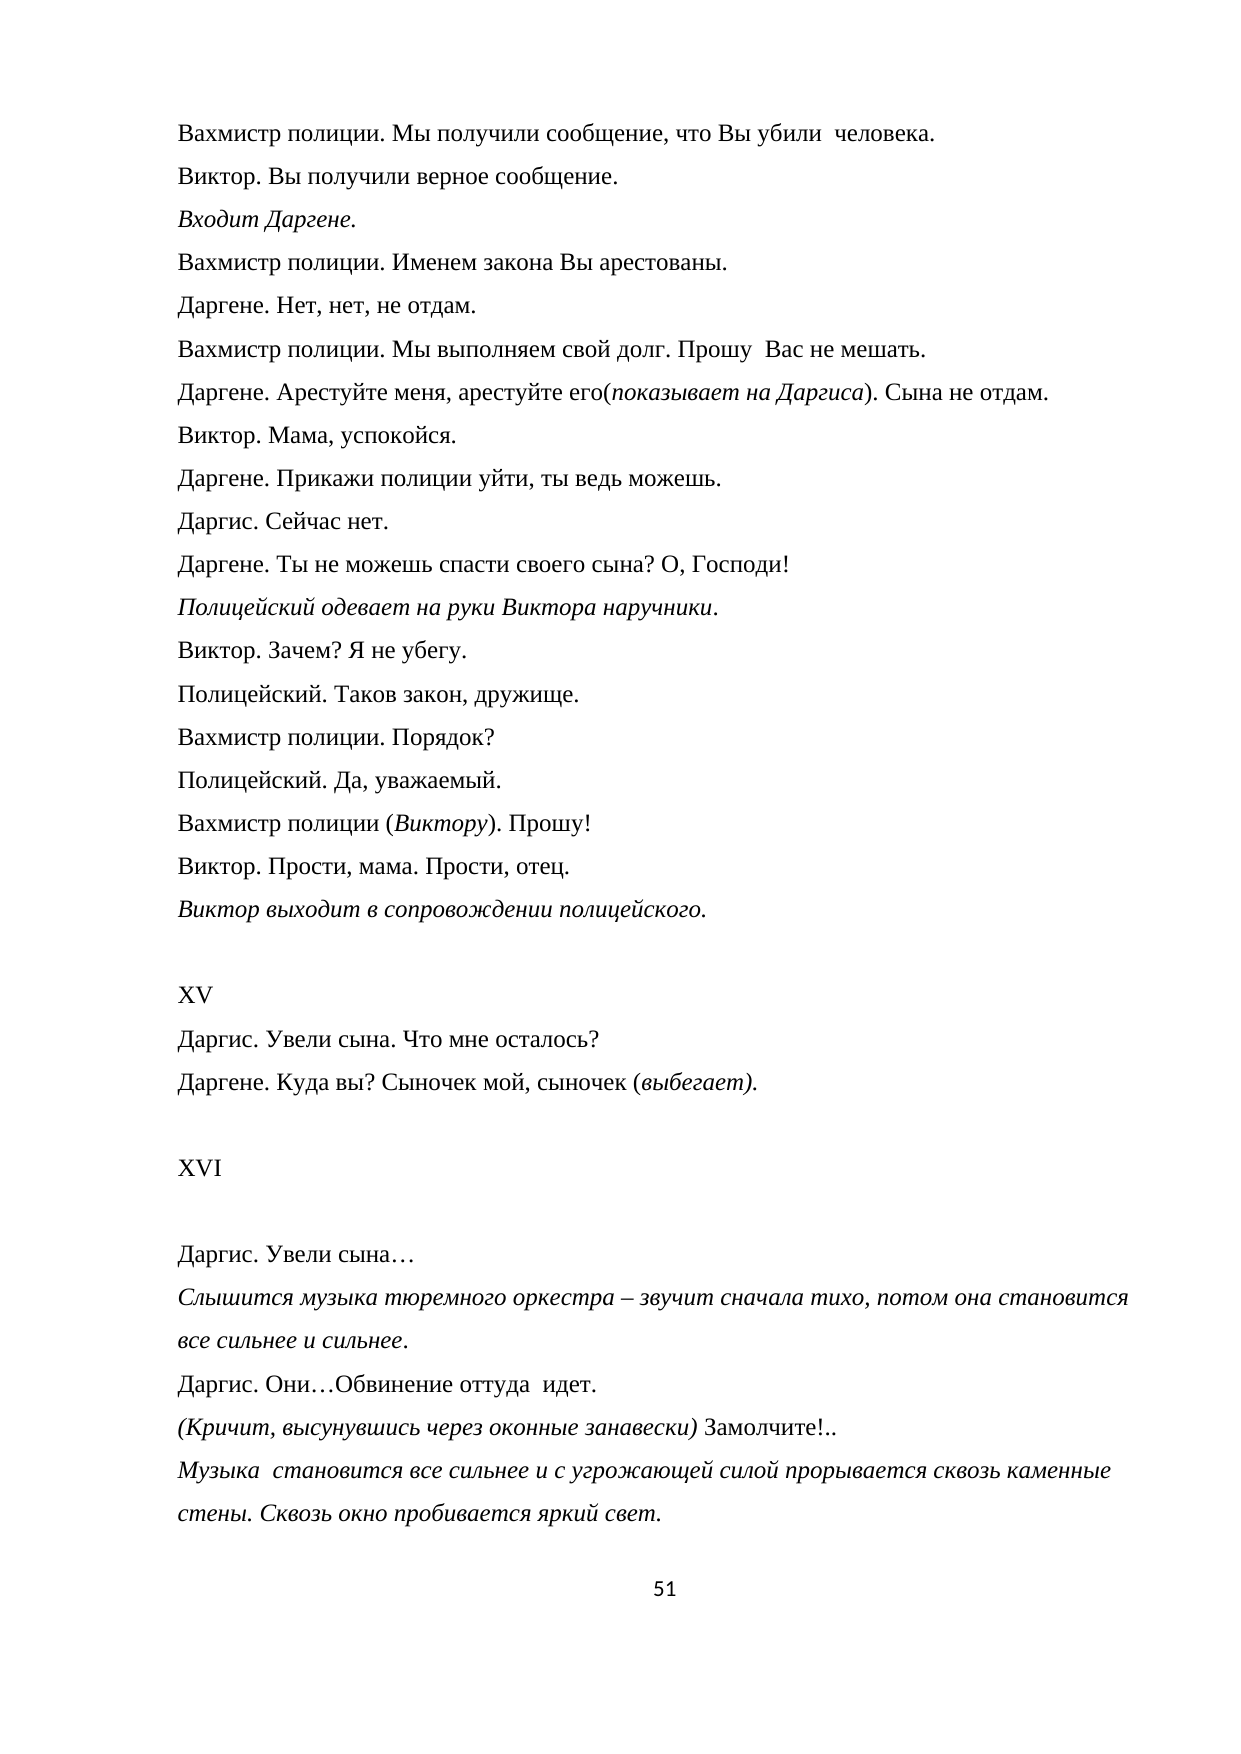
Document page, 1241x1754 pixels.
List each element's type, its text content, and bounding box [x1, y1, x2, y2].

text Даргис. Увели сына. Что мне осталось? [177, 1024, 1152, 1052]
text (Кричит, высунувшись через оконные занавески) Замолчите!.. [177, 1412, 1152, 1441]
text XV [177, 981, 1152, 1009]
text Даргис. Сейчас нет. [177, 506, 1152, 535]
text Даргене. Нет, нет, не отдам. [177, 291, 1152, 319]
text Полицейский одевает на руки Виктора наручники. [177, 592, 1152, 621]
text Виктор. Зачем? Я не убегу. [177, 636, 1152, 664]
text Вахмистр полиции. Мы получили сообщение, что Вы убили человека. [177, 118, 1152, 147]
text Виктор. Прости, мама. Прости, отец. [177, 851, 1152, 880]
text Вахмистр полиции. Именем закона Вы арестованы. [177, 247, 1152, 276]
text Входит Даргене. [177, 204, 1152, 233]
text Слышится музыка тюремного оркестра – звучит сначала тихо, потом она становится все сильнее и сильнее. [177, 1282, 1152, 1354]
text Даргис. Они…Обвинение оттуда идет. [177, 1369, 1152, 1397]
text Даргене. Арестуйте меня, арестуйте его(показывает на Даргиса). Сына не отдам. [177, 377, 1152, 406]
text Виктор. Мама, успокойся. [177, 420, 1152, 449]
text Даргене. Куда вы? Сыночек мой, сыночек (выбегает). [177, 1067, 1152, 1096]
text Полицейский. Да, уважаемый. [177, 765, 1152, 794]
text Виктор выходит в сопровождении полицейского. [177, 894, 1152, 923]
text Полицейский. Таков закон, дружище. [177, 679, 1152, 707]
text Музыка становится все сильнее и с угрожающей силой прорывается сквозь каменные стены. Сквозь окно пробивается яркий свет. [177, 1455, 1152, 1527]
text Виктор. Вы получили верное сообщение. [177, 161, 1152, 190]
text XVI [177, 1153, 1152, 1182]
text Даргене. Прикажи полиции уйти, ты ведь можешь. [177, 463, 1152, 492]
text Вахмистр полиции (Виктору). Прошу! [177, 808, 1152, 837]
text Даргис. Увели сына… [177, 1239, 1152, 1268]
text Вахмистр полиции. Мы выполняем свой долг. Прошу Вас не мешать. [177, 334, 1152, 362]
text Вахмистр полиции. Порядок? [177, 722, 1152, 751]
text Даргене. Ты не можешь спасти своего сына? О, Господи! [177, 549, 1152, 578]
